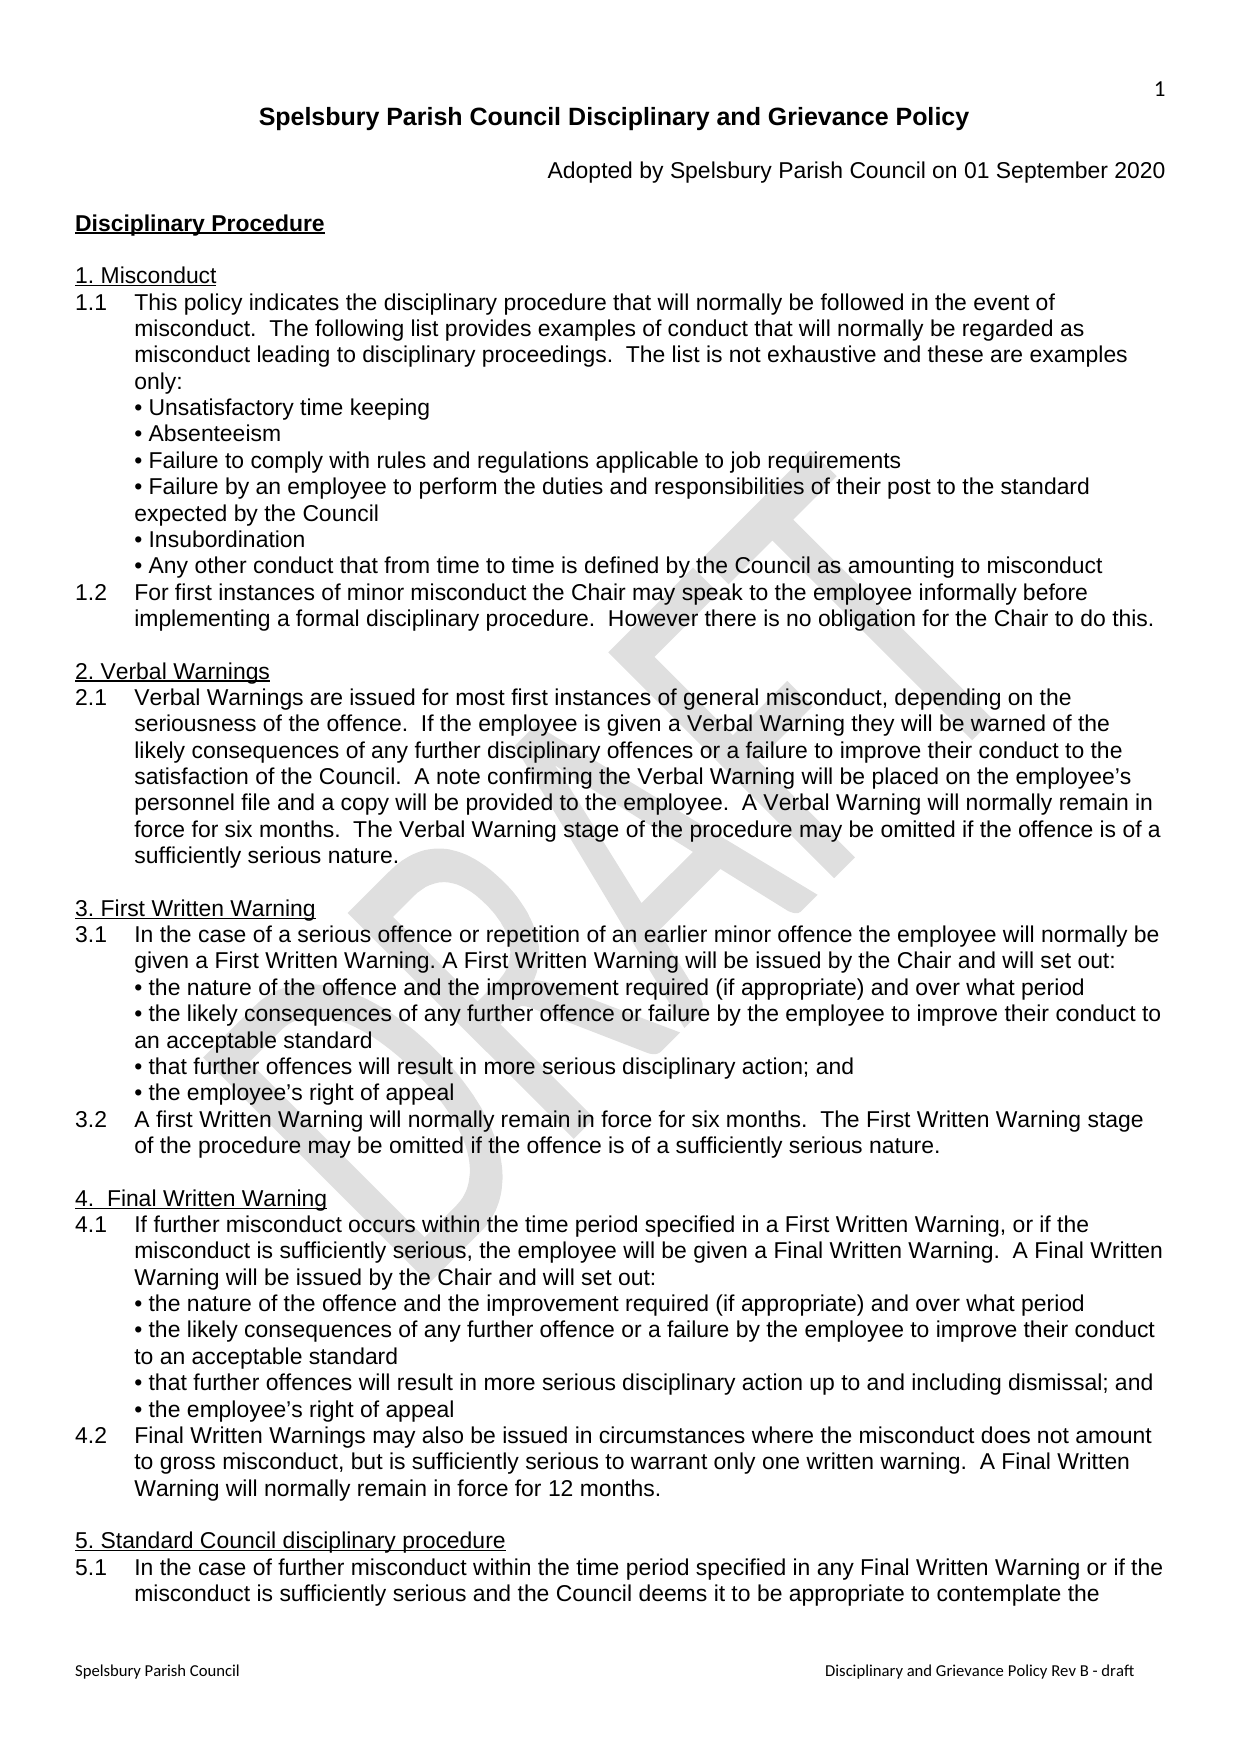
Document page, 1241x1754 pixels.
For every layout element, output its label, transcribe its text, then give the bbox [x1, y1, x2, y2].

text 4.2 Final Written Warnings may also be issued in circumstances where the misconduct does not amount to gross misconduct, but is sufficiently serious to warrant only one written warning. A Final Written Warning will normally remain in force for 12 months. [75, 1422, 1165, 1501]
text 3. First Written Warning [75, 895, 1165, 921]
text 1. Misconduct [75, 262, 1165, 289]
text • Unsatisfactory time keeping [134, 394, 1165, 420]
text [75, 1554, 1165, 1606]
text Spelsbury Parish Council Disciplinary and Grievance Policy [75, 102, 1165, 131]
text • the likely consequences of any further offence or failure by the employee to improve their conduct to an acceptable standard [134, 1000, 1165, 1053]
text • the nature of the offence and the improvement required (if appropriate) and over what period [134, 1290, 1165, 1316]
text • that further offences will result in more serious disciplinary action; and [134, 1053, 1165, 1079]
text Disciplinary Procedure [75, 209, 1165, 236]
text Adopted by Spelsbury Parish Council on 01 September 2020 [75, 157, 1165, 183]
text 1.1 This policy indicates the disciplinary procedure that will normally be followed in the event of misconduct. The following list provides examples of conduct that will normally be regarded as misconduct leading to disciplinary proceedings. The list is not exhaustive and these are examples only: [75, 289, 1165, 394]
text 3.1 In the case of a serious offence or repetition of an earlier minor offence the employee will normally be given a First Written Warning. A First Written Warning will be issued by the Chair and will set out: [75, 921, 1165, 974]
text 4.1 If further misconduct occurs within the time period specified in a First Written Warning, or if the misconduct is sufficiently serious, the employee will be given a Final Written Warning. A Final Written Warning will be issued by the Chair and will set out: [75, 1211, 1165, 1290]
text • the nature of the offence and the improvement required (if appropriate) and over what period [134, 974, 1165, 1000]
text 1.2 For first instances of minor misconduct the Chair may speak to the employee informally before implementing a formal disciplinary procedure. However there is no obligation for the Chair to do this. [75, 578, 1165, 631]
text • Absenteeism [134, 420, 1165, 447]
text • the employee’s right of appeal [134, 1396, 1165, 1422]
text • Failure by an employee to perform the duties and responsibilities of their post to the standard expected by the Council [134, 473, 1165, 526]
text 2. Verbal Warnings [75, 658, 1165, 684]
text • Any other conduct that from time to time is defined by the Council as amounting to misconduct [134, 552, 1165, 578]
text 2.1 Verbal Warnings are issued for most first instances of general misconduct, depending on the seriousness of the offence. If the employee is given a Verbal Warning they will be warned of the likely consequences of any further disciplinary offences or a failure to improve their conduct to the satisfaction of the Council. A note confirming the Verbal Warning will be placed on the employee’s personnel file and a copy will be provided to the employee. A Verbal Warning will normally remain in force for six months. The Verbal Warning stage of the procedure may be omitted if the offence is of a sufficiently serious nature. [75, 684, 1165, 868]
text 4. Final Written Warning [75, 1185, 1165, 1211]
text • Failure to comply with rules and regulations applicable to job requirements [134, 447, 1165, 473]
text 3.2 A first Written Warning will normally remain in force for six months. The First Written Warning stage of the procedure may be omitted if the offence is of a sufficiently serious nature. [75, 1106, 1165, 1158]
text • the employee’s right of appeal [134, 1079, 1165, 1106]
text • the likely consequences of any further offence or a failure by the employee to improve their conduct to an acceptable standard [134, 1316, 1165, 1369]
text 5. Standard Council disciplinary procedure [75, 1527, 1165, 1554]
text • Insubordination [134, 526, 1165, 552]
text • that further offences will result in more serious disciplinary action up to and including dismissal; and [134, 1369, 1165, 1396]
